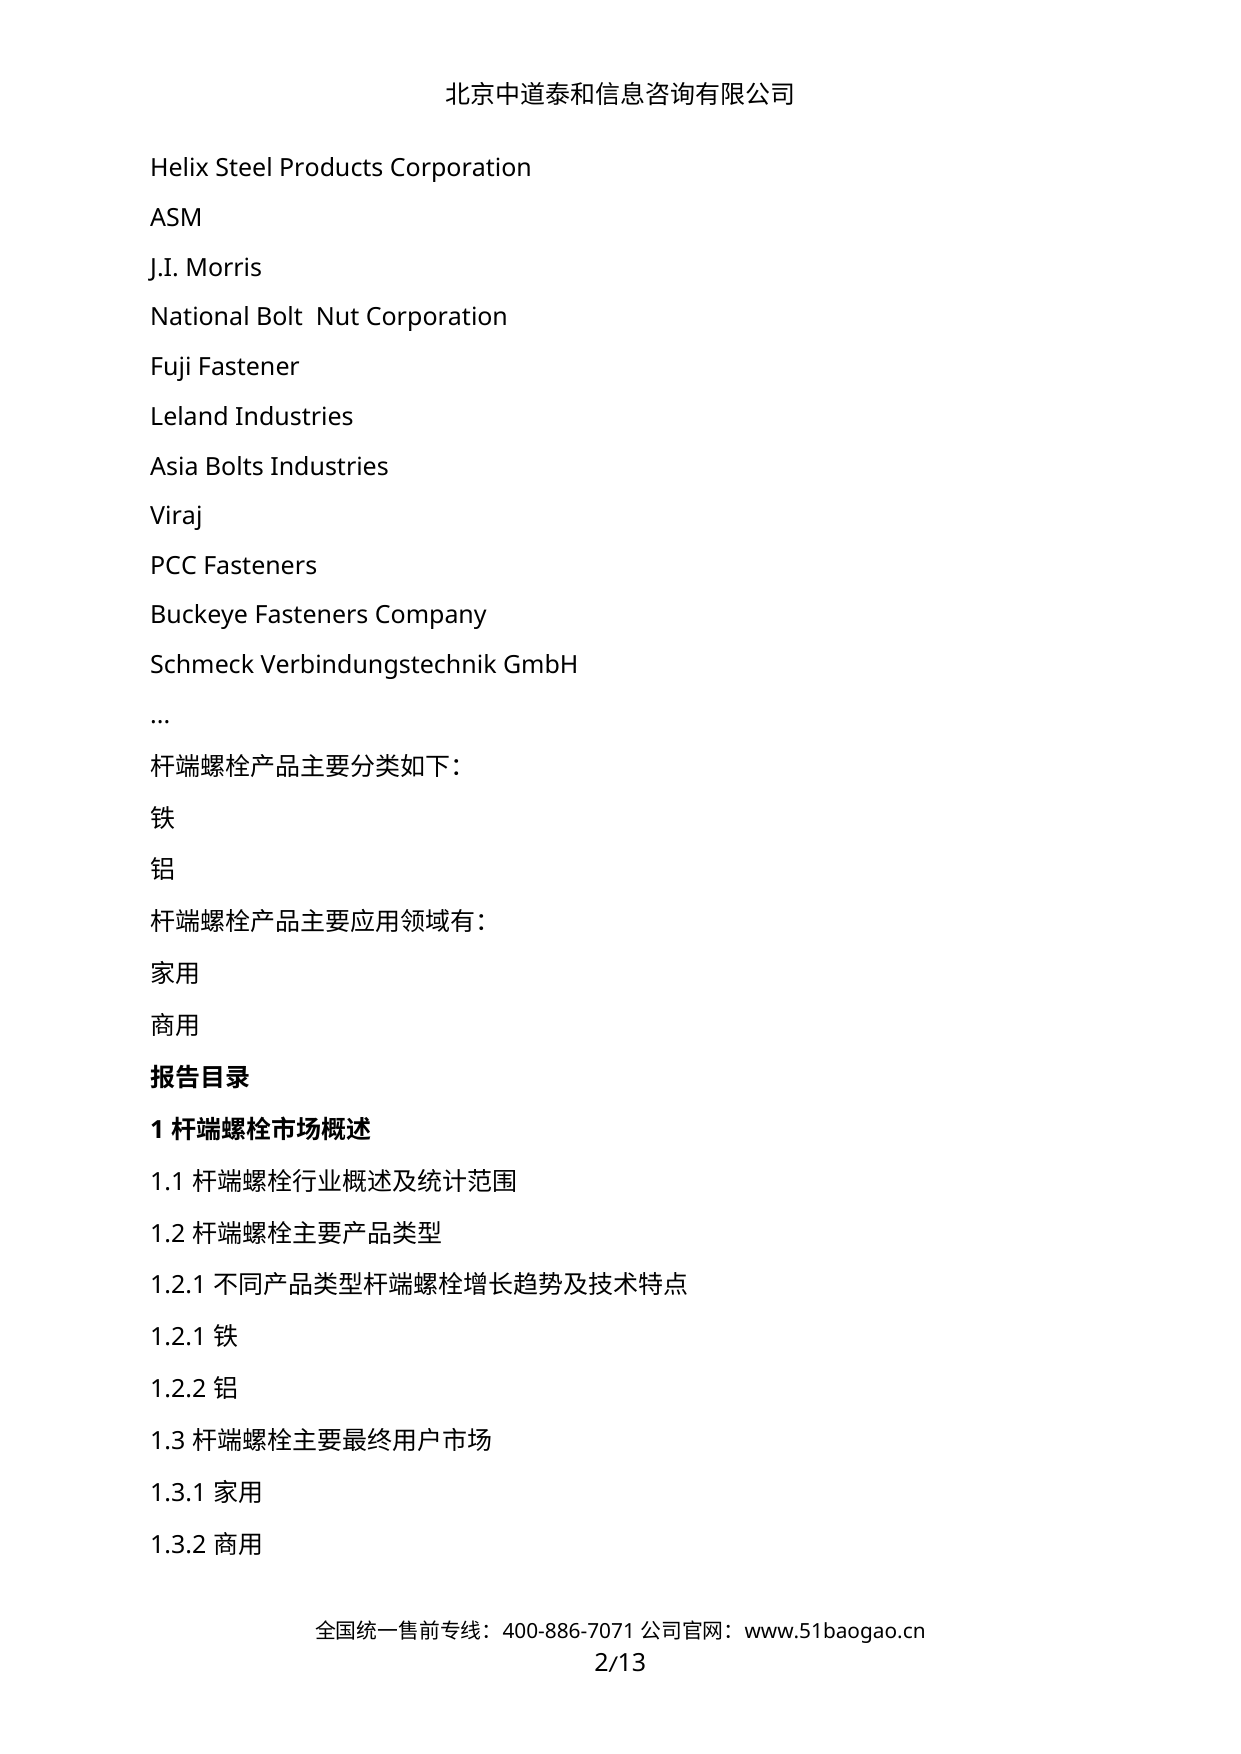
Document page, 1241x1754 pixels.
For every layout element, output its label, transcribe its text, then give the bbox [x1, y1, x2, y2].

text Schmeck Verbindungstechnik GmbH [150, 647, 1090, 681]
text ASM [150, 200, 1090, 234]
text 1.2.1 不同产品类型杆端螺栓增长趋势及技术特点 [150, 1265, 1090, 1301]
text Fuji Fastener [150, 349, 1090, 383]
text 1.2 杆端螺栓主要产品类型 [150, 1213, 1090, 1249]
text 1.3.2 商用 [150, 1524, 1090, 1561]
text Buckeye Fasteners Company [150, 597, 1090, 631]
text 商用 [150, 1006, 1090, 1042]
text 家用 [150, 954, 1090, 990]
text 1 杆端螺栓市场概述 [150, 1109, 1090, 1146]
text 铝 [150, 850, 1090, 886]
text 杆端螺栓产品主要应用领域有： [150, 902, 1090, 938]
text Asia Bolts Industries [150, 448, 1090, 482]
text 1.3 杆端螺栓主要最终用户市场 [150, 1421, 1090, 1457]
text 1.3.1 家用 [150, 1472, 1090, 1509]
text 报告目录 [150, 1057, 1090, 1094]
text 铁 [150, 798, 1090, 834]
text 1.2.1 铁 [150, 1317, 1090, 1353]
text Helix Steel Products Corporation [150, 150, 1090, 184]
text Viraj [150, 498, 1090, 532]
text PCC Fasteners [150, 547, 1090, 582]
text J.I. Morris [150, 249, 1090, 283]
text Leland Industries [150, 398, 1090, 432]
text 杆端螺栓产品主要分类如下： [150, 746, 1090, 782]
text 1.1 杆端螺栓行业概述及统计范围 [150, 1161, 1090, 1197]
text ... [150, 697, 1090, 731]
text 1.2.2 铝 [150, 1369, 1090, 1405]
text National Bolt Nut Corporation [150, 299, 1090, 333]
